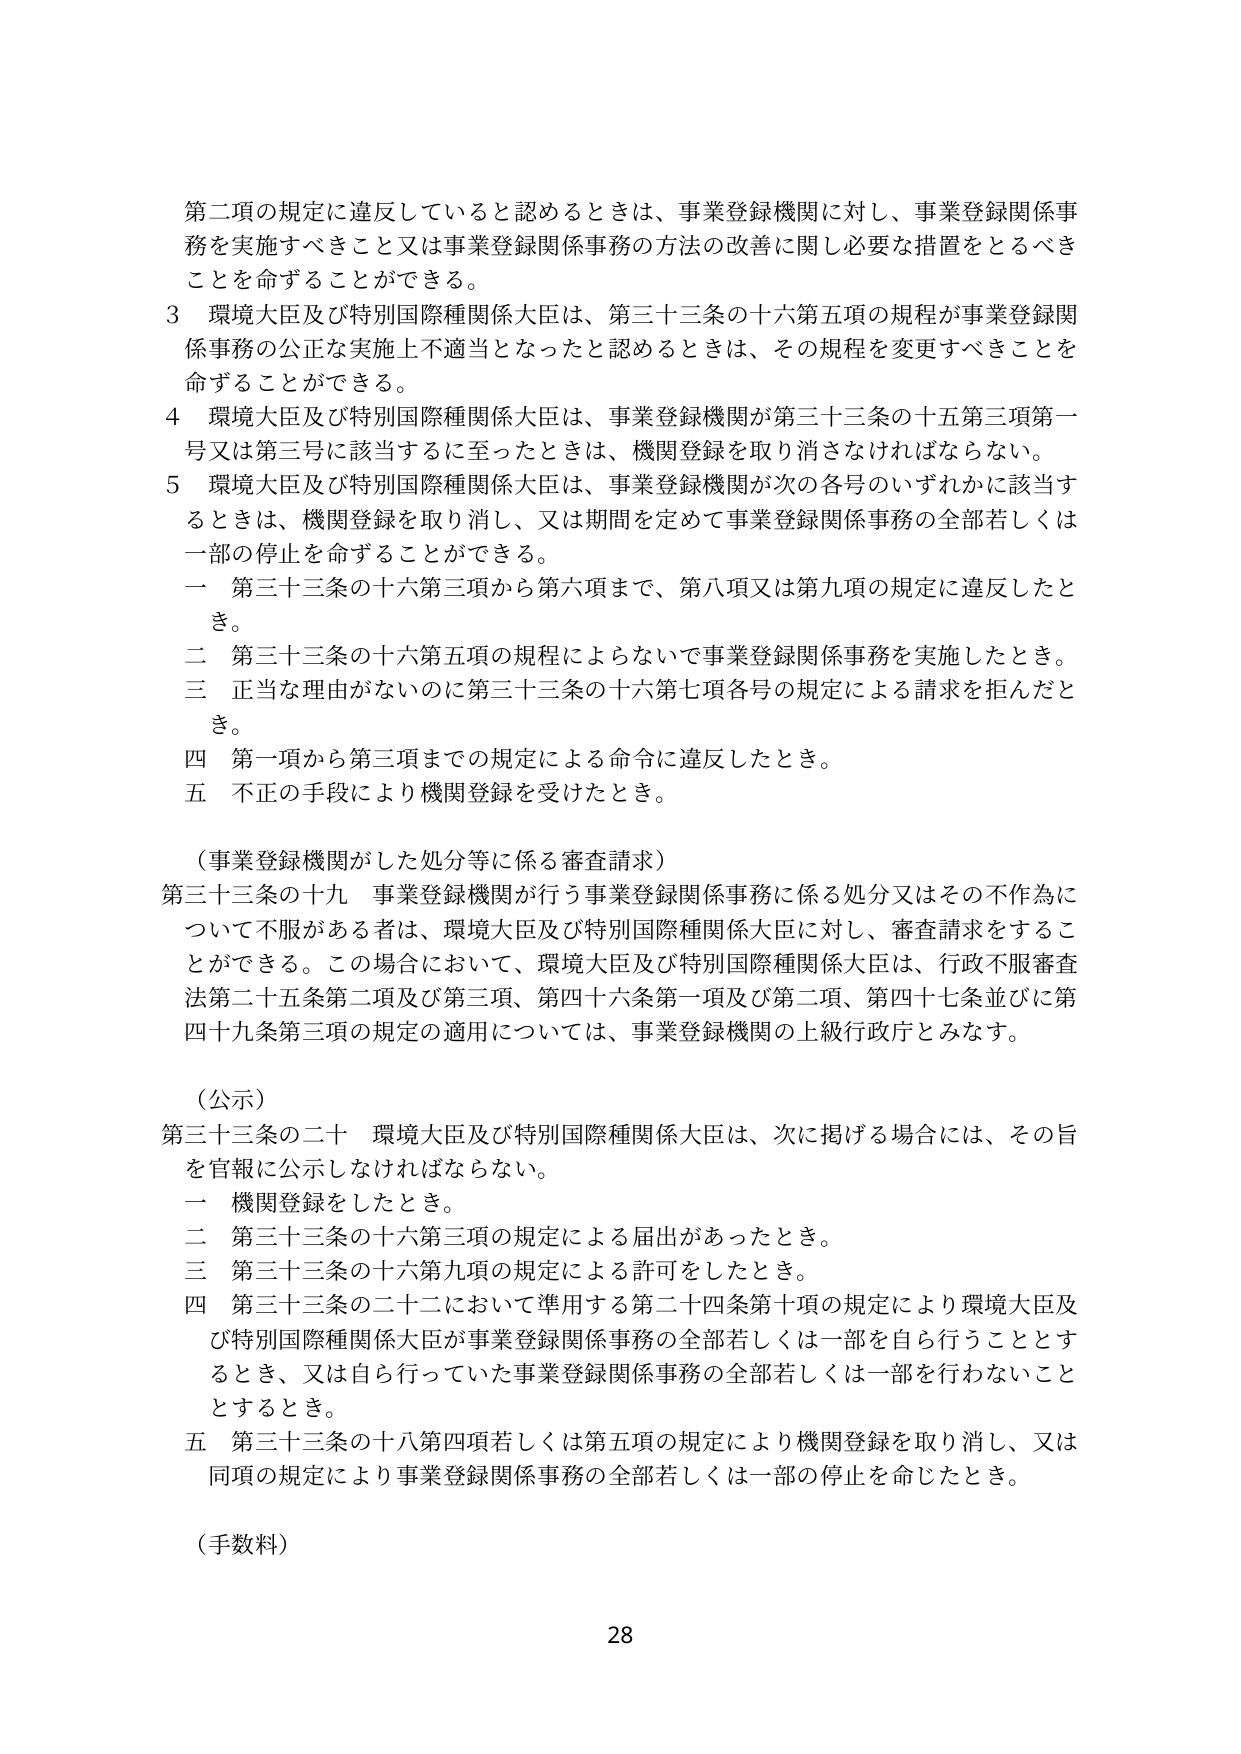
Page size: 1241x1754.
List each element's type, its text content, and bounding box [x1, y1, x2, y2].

text 第三十三条の二十 環境大臣及び特別国際種関係大臣は、次に掲げる場合には、その旨を官報に公示しなければならない。 [161, 1116, 1079, 1184]
text （事業登録機関がした処分等に係る審査請求） [184, 843, 1079, 877]
text 五 第三十三条の十八第四項若しくは第五項の規定により機関登録を取り消し、又は同項の規定により事業登録関係事務の全部若しくは一部の停止を命じたとき。 [184, 1424, 1079, 1492]
text 五 不正の手段により機関登録を受けたとき。 [184, 774, 1079, 809]
text ４ 環境大臣及び特別国際種関係大臣は、事業登録機関が第三十三条の十五第三項第一号又は第三号に該当するに至ったときは、機関登録を取り消さなければならない。 [161, 399, 1079, 467]
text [161, 194, 1079, 296]
text ３ 環境大臣及び特別国際種関係大臣は、第三十三条の十六第五項の規程が事業登録関係事務の公正な実施上不適当となったと認めるときは、その規程を変更すべきことを命ずることができる。 [161, 296, 1079, 399]
text 第三十三条の十九 事業登録機関が行う事業登録関係事務に係る処分又はその不作為について不服がある者は、環境大臣及び特別国際種関係大臣に対し、審査請求をすることができる。この場合において、環境大臣及び特別国際種関係大臣は、行政不服審査法第二十五条第二項及び第三項、第四十六条第一項及び第二項、第四十七条並びに第四十九条第三項の規定の適用については、事業登録機関の上級行政庁とみなす。 [161, 877, 1079, 1048]
text 二 第三十三条の十六第五項の規程によらないで事業登録関係事務を実施したとき。 [184, 638, 1079, 672]
text 三 第三十三条の十六第九項の規定による許可をしたとき。 [184, 1253, 1079, 1287]
text 一 機関登録をしたとき。 [184, 1184, 1079, 1219]
text 四 第一項から第三項までの規定による命令に違反したとき。 [184, 740, 1079, 774]
text （公示） [184, 1082, 1079, 1116]
text ５ 環境大臣及び特別国際種関係大臣は、事業登録機関が次の各号のいずれかに該当するときは、機関登録を取り消し、又は期間を定めて事業登録関係事務の全部若しくは一部の停止を命ずることができる。 [161, 467, 1079, 569]
text 三 正当な理由がないのに第三十三条の十六第七項各号の規定による請求を拒んだとき。 [184, 672, 1079, 740]
text （手数料） [184, 1526, 1079, 1560]
text 二 第三十三条の十六第三項の規定による届出があったとき。 [184, 1219, 1079, 1253]
text 一 第三十三条の十六第三項から第六項まで、第八項又は第九項の規定に違反したとき。 [184, 569, 1079, 638]
text 四 第三十三条の二十二において準用する第二十四条第十項の規定により環境大臣及び特別国際種関係大臣が事業登録関係事務の全部若しくは一部を自ら行うこととするとき、又は自ら行っていた事業登録関係事務の全部若しくは一部を行わないこととするとき。 [184, 1287, 1079, 1424]
